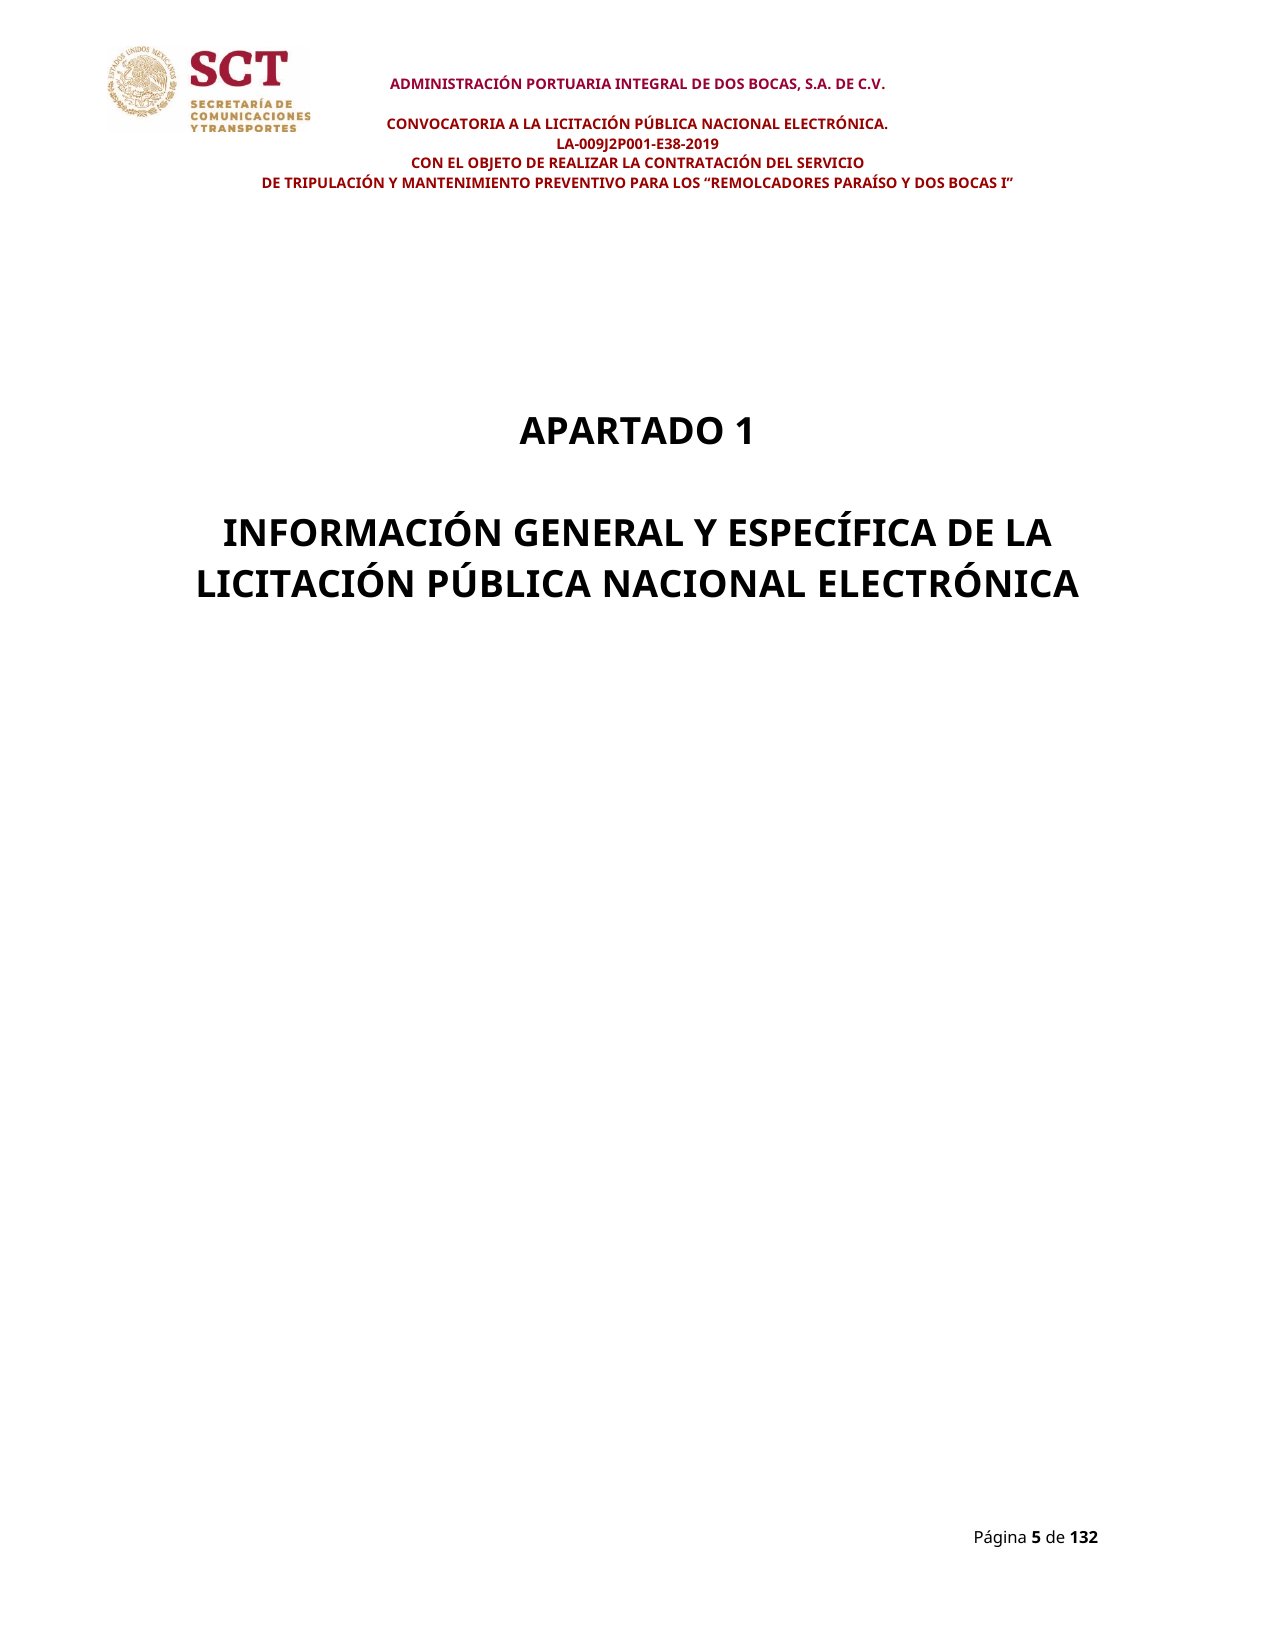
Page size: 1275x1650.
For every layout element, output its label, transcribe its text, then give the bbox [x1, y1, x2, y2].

picture [107, 46, 311, 132]
text APARTADO 1 [177, 404, 1098, 455]
text INFORMACIÓN GENERAL Y ESPECÍFICA DE LA LICITACIÓN PÚBLICA NACIONAL ELECTRÓNICA [177, 506, 1098, 608]
